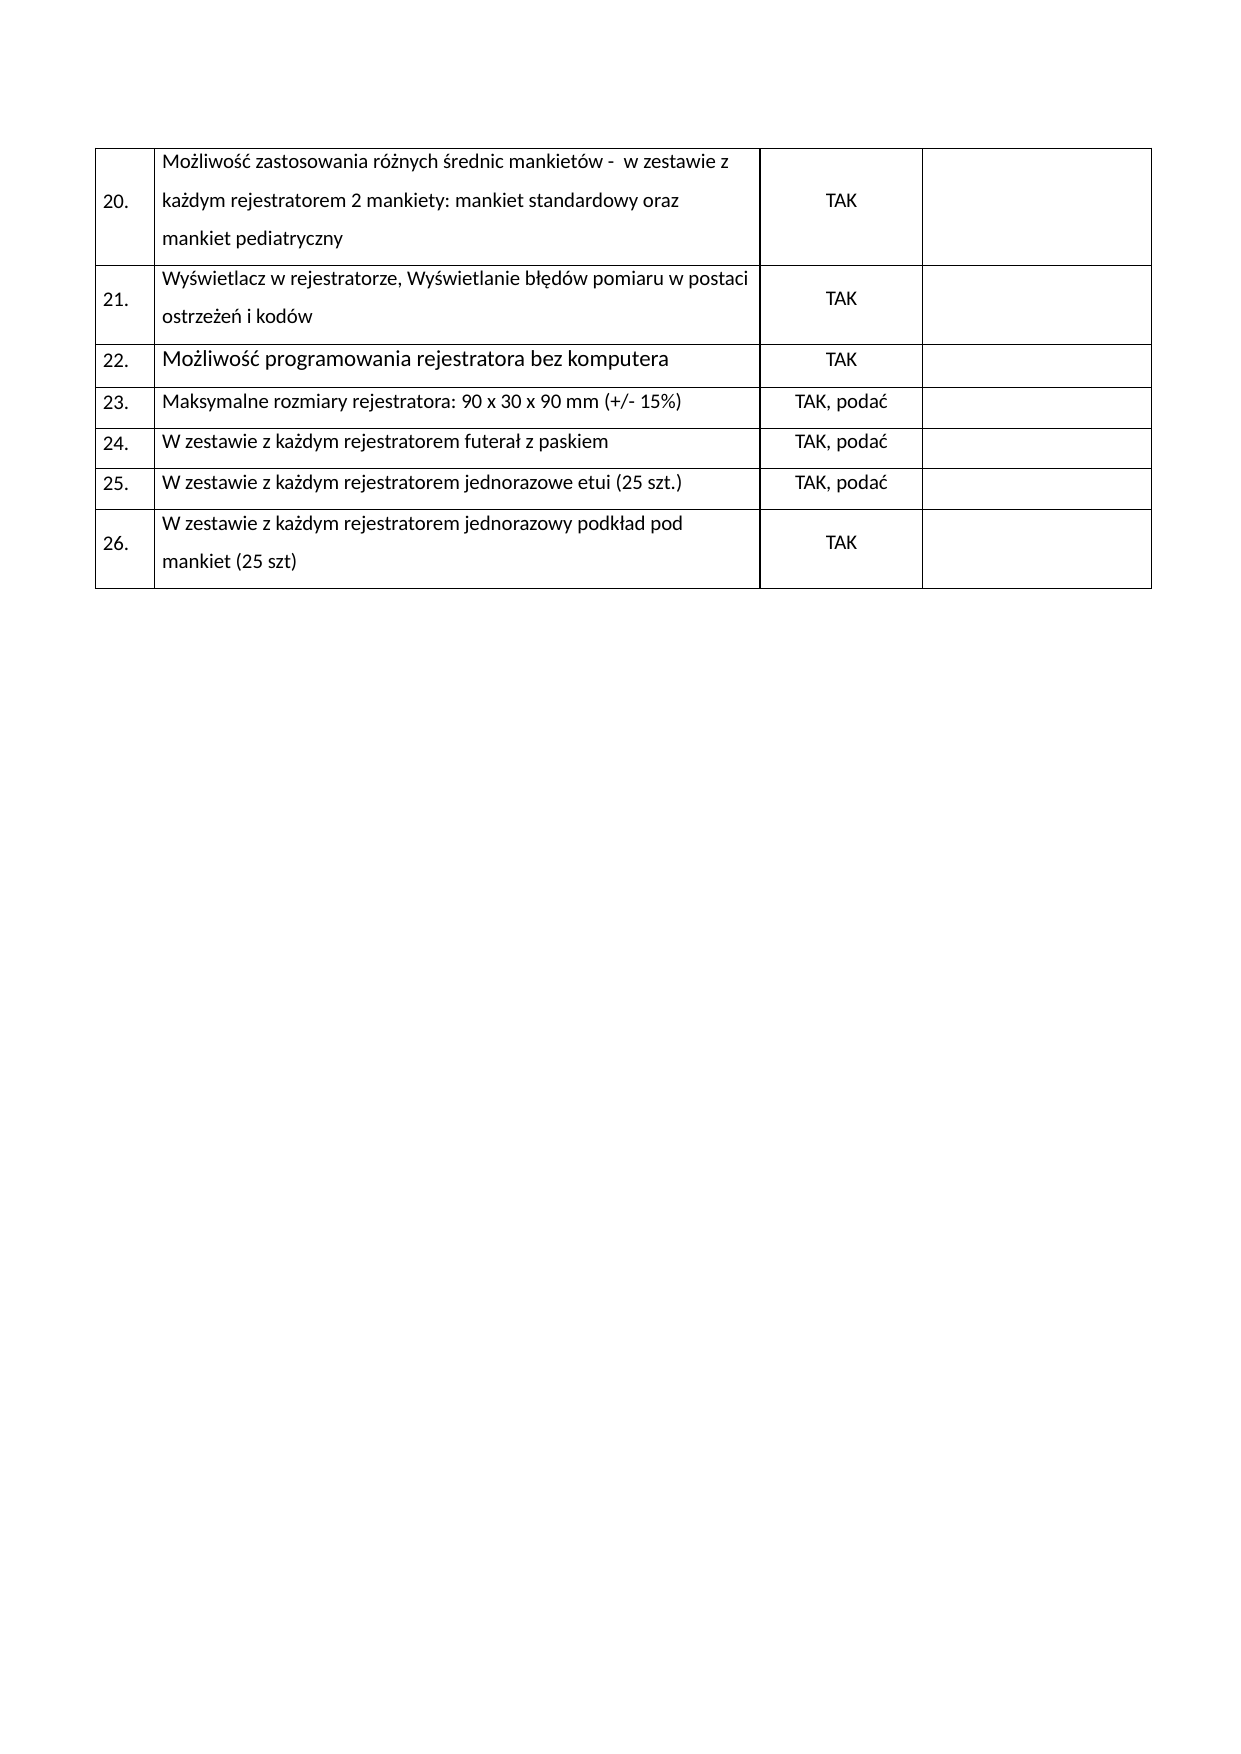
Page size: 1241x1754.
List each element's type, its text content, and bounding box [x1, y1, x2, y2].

table_cell TAK, podać [761, 429, 922, 468]
table_cell [96, 429, 154, 468]
table_cell Maksymalne rozmiary rejestratora: 90 x 30 x 90 mm (+/- 15%) [155, 388, 759, 427]
table_cell [923, 149, 1151, 264]
table_cell W zestawie z każdym rejestratorem jednorazowe etui (25 szt.) [155, 469, 759, 509]
table_cell [96, 388, 154, 427]
table_cell Możliwość programowania rejestratora bez komputera [155, 345, 759, 387]
table_cell [923, 388, 1151, 427]
table_cell TAK, podać [761, 388, 922, 427]
table_cell [96, 149, 154, 264]
table_cell [923, 469, 1151, 509]
table_cell TAK, podać [761, 469, 922, 509]
table_cell [923, 345, 1151, 387]
table_cell TAK [761, 345, 922, 387]
table_cell Wyświetlacz w rejestratorze, Wyświetlanie błędów pomiaru w postaci ostrzeżeń i kodów [155, 266, 759, 343]
table_cell W zestawie z każdym rejestratorem jednorazowy podkład pod mankiet (25 szt) [155, 510, 759, 588]
table_cell [96, 266, 154, 343]
table_cell [96, 469, 154, 509]
table_cell [96, 510, 154, 588]
table_cell [923, 266, 1151, 343]
table_cell TAK [761, 266, 922, 343]
table_cell [923, 429, 1151, 468]
table_cell [96, 345, 154, 387]
table_cell W zestawie z każdym rejestratorem futerał z paskiem [155, 429, 759, 468]
table_cell TAK [761, 149, 922, 264]
table_cell TAK [761, 510, 922, 588]
table_cell Możliwość zastosowania różnych średnic mankietów - w zestawie z każdym rejestratorem 2 mankiety: mankiet standardowy oraz mankiet pediatryczny [155, 149, 759, 264]
table_cell [923, 510, 1151, 588]
